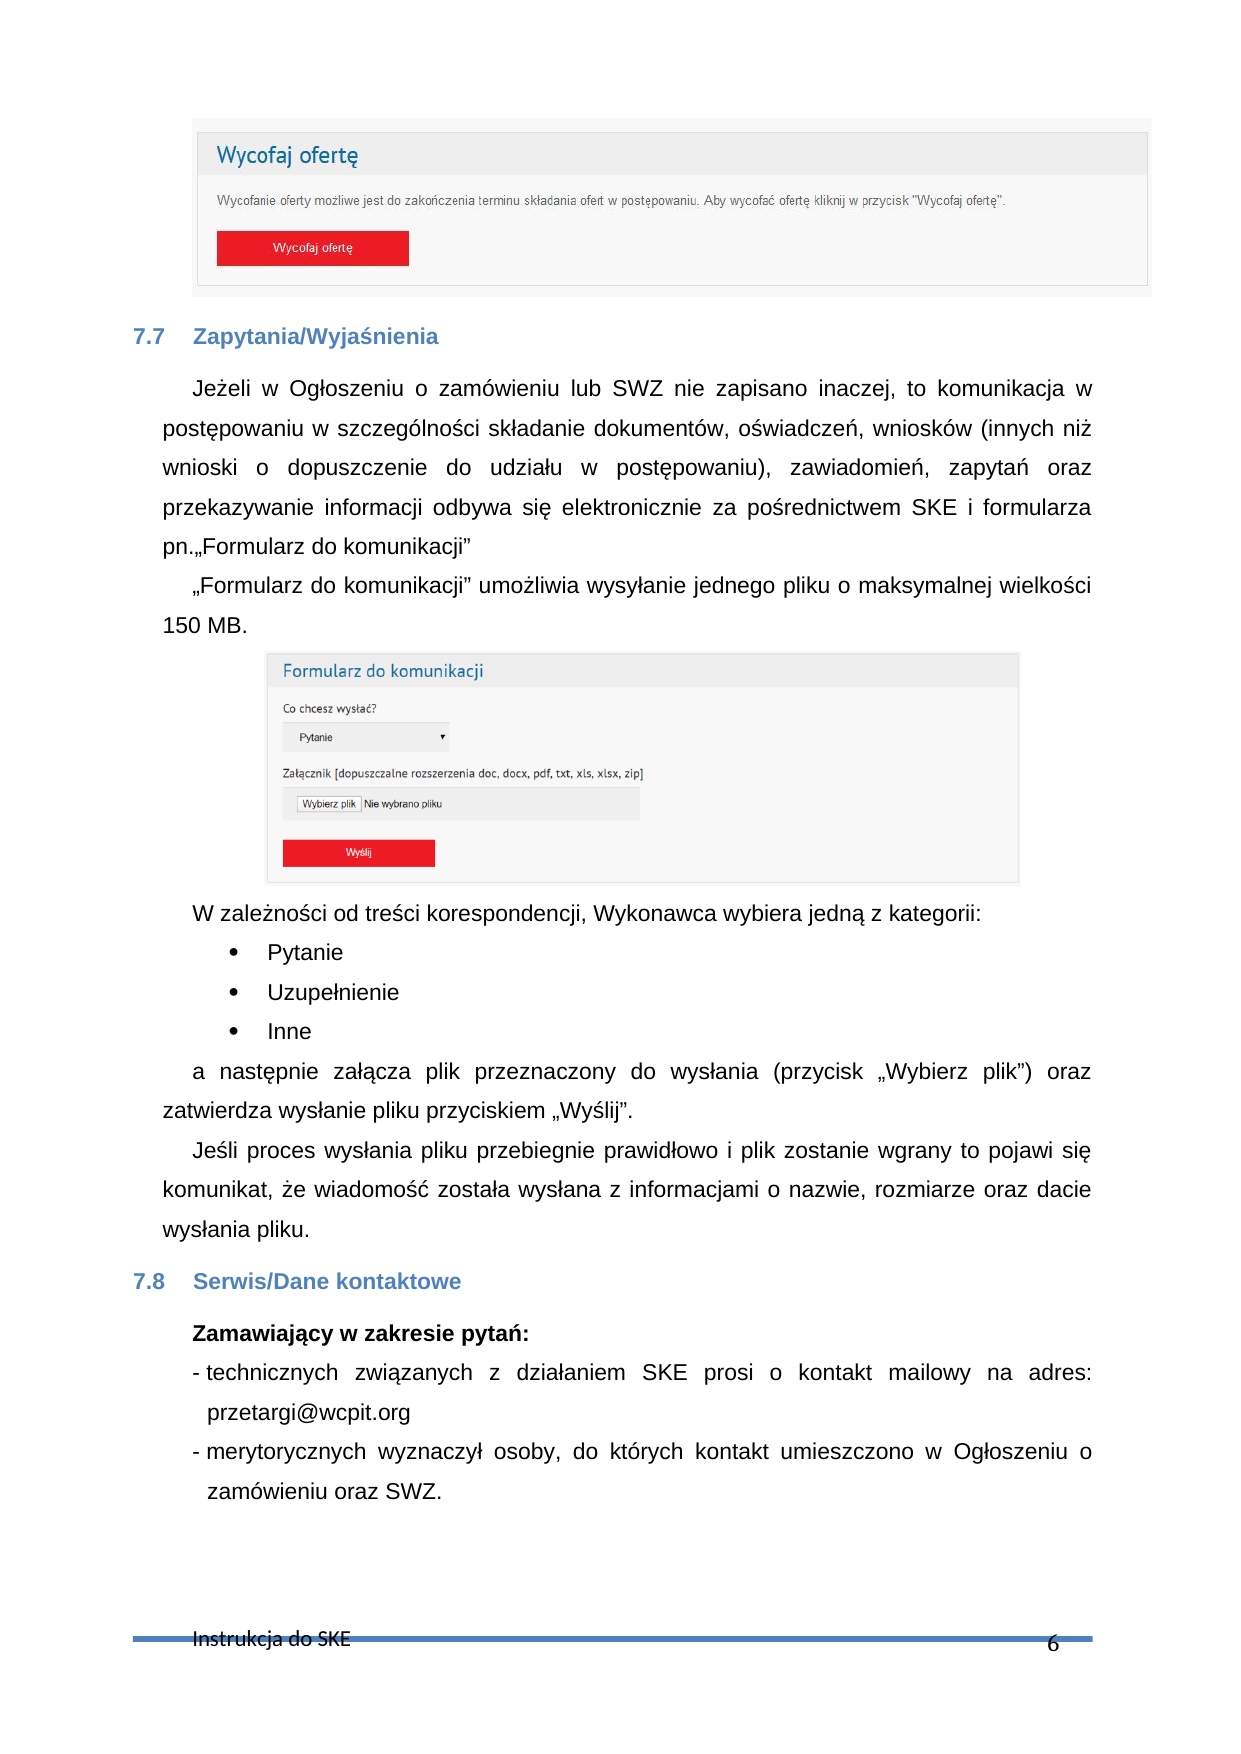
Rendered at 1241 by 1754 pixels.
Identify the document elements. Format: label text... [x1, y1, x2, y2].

text Jeżeli w Ogłoszeniu o zamówieniu lub SWZ nie zapisano inaczej, to komunikacja w postępowaniu w szczególności składanie dokumentów, oświadczeń, wniosków (innych niż wnioski o dopuszczenie do udziału w postępowaniu), zawiadomień, zapytań oraz przekazywanie informacji odbywa się elektronicznie za pośrednictwem SKE i formularza pn.„Formularz do komunikacji” [162, 375, 1093, 559]
text - merytorycznych wyznaczył osoby, do których kontakt umieszczono w Ogłoszeniu o zamówieniu oraz SWZ. [192, 1438, 1093, 1504]
list Uzupełnienie [229, 979, 1093, 1005]
text - technicznych związanych z działaniem SKE prosi o kontakt mailowy na adres: przetargi@wcpit.org [192, 1359, 1093, 1425]
picture [263, 651, 1022, 886]
subtitle Serwis/Dane kontaktowe [133, 1268, 1093, 1294]
subtitle Zapytania/Wyjaśnienia [133, 323, 1093, 349]
text Jeśli proces wysłania pliku przebiegnie prawidłowo i plik zostanie wgrany to pojawi się komunikat, że wiadomość została wysłana z informacjami o nazwie, rozmiarze oraz dacie wysłania pliku. [162, 1137, 1093, 1242]
text Zamawiający w zakresie pytań: [162, 1320, 1093, 1346]
text „Formularz do komunikacji” umożliwia wysyłanie jednego pliku o maksymalnej wielkości 150 MB. [162, 572, 1093, 638]
text W zależności od treści korespondencji, Wykonawca wybiera jedną z kategorii: [162, 900, 1093, 926]
picture [192, 118, 1152, 297]
list Pytanie [229, 939, 1093, 966]
list Inne [229, 1018, 1093, 1045]
text a następnie załącza plik przeznaczony do wysłania (przycisk „Wybierz plik”) oraz zatwierdza wysłanie pliku przyciskiem „Wyślij”. [162, 1058, 1093, 1124]
